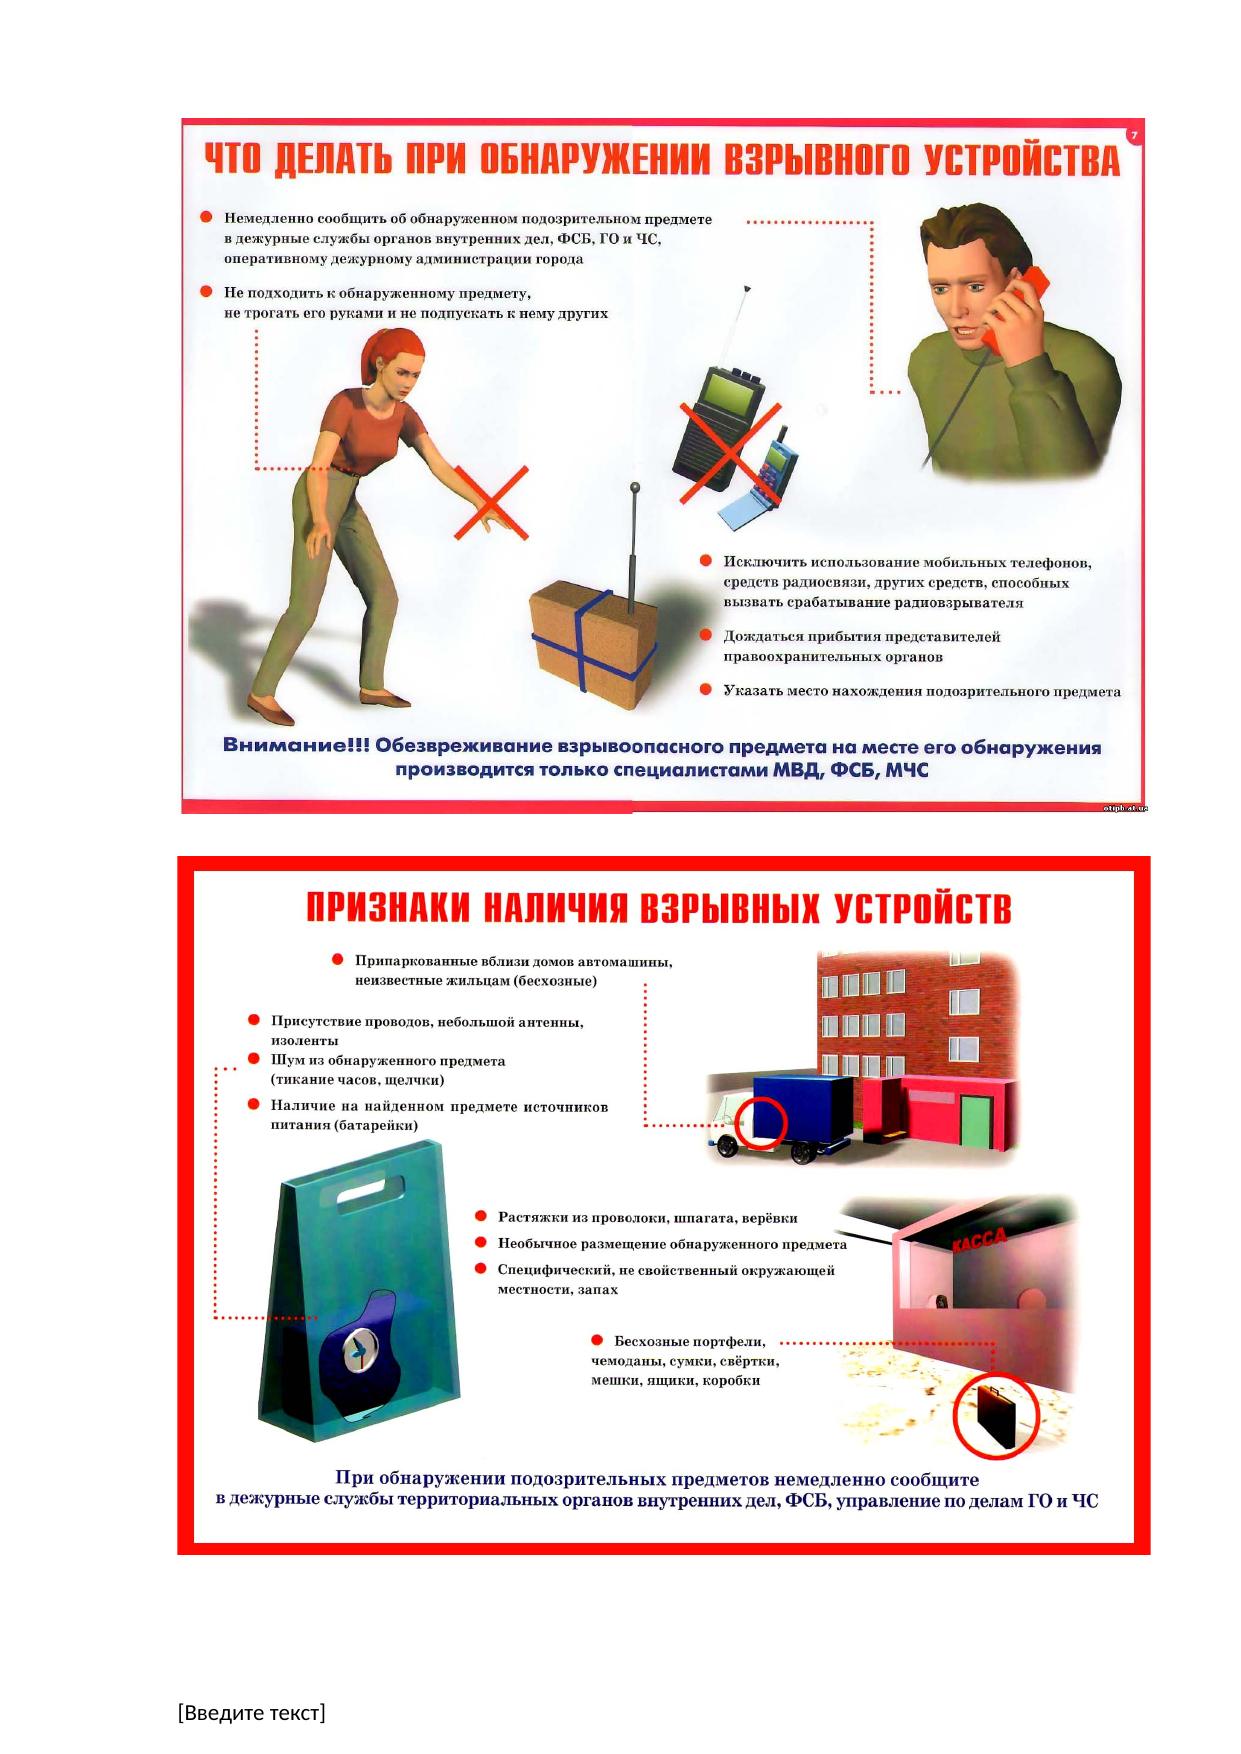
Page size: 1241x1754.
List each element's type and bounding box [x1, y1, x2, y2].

picture [177, 118, 1151, 814]
picture [177, 856, 1151, 1555]
